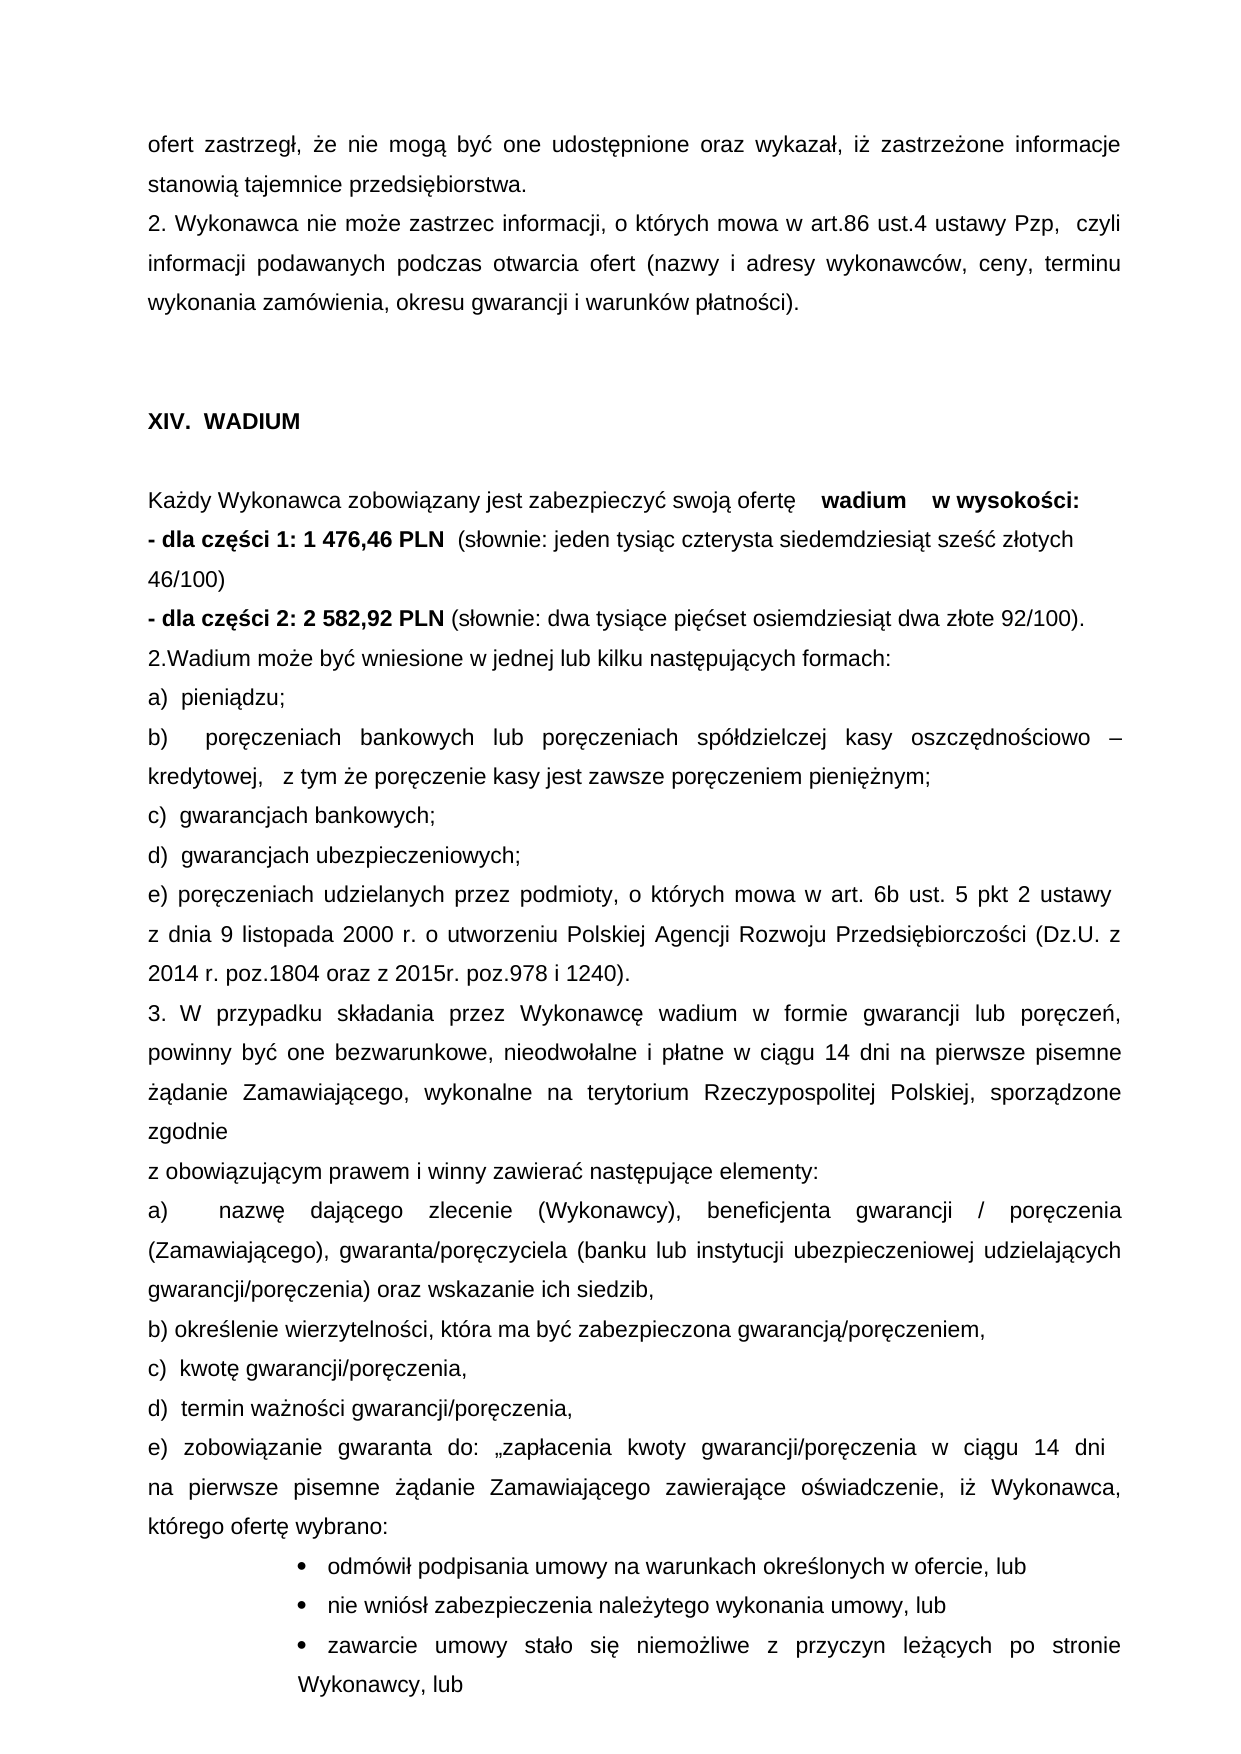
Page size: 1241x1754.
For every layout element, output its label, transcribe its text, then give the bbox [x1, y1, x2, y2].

text a) nazwę dającego zlecenie (Wykonawcy), beneficjenta gwarancji / poręczenia (Zamawiającego), gwaranta/poręczyciela (banku lub instytucji ubezpieczeniowej udzielających gwarancji/poręczenia) oraz wskazanie ich siedzib, [148, 1197, 1122, 1303]
text c) kwotę gwarancji/poręczenia, [148, 1355, 1122, 1382]
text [148, 131, 1122, 197]
list odmówił podpisania umowy na warunkach określonych w ofercie, lub [298, 1553, 1122, 1579]
text - dla części 1: 1 476,46 PLN (słownie: jeden tysiąc czterysta siedemdziesiąt sześć złotych 46/100) [148, 526, 1122, 592]
list nie wniósł zabezpieczenia należytego wykonania umowy, lub [298, 1592, 1122, 1618]
text 2. Wykonawca nie może zastrzec informacji, o których mowa w art.86 ust.4 ustawy Pzp, czyli informacji podawanych podczas otwarcia ofert (nazwy i adresy wykonawców, ceny, terminu wykonania zamówienia, okresu gwarancji i warunków płatności). [148, 210, 1122, 316]
text e) poręczeniach udzielanych przez podmioty, o których mowa w art. 6b ust. 5 pkt 2 ustawy z dnia 9 listopada 2000 r. o utworzeniu Polskiej Agencji Rozwoju Przedsiębiorczości (Dz.U. z 2014 r. poz.1804 oraz z 2015r. poz.978 i 1240). [148, 881, 1122, 987]
list zawarcie umowy stało się niemożliwe z przyczyn leżących po stronie Wykonawcy, lub [298, 1632, 1122, 1697]
text - dla części 2: 2 582,92 PLN (słownie: dwa tysiące pięćset osiemdziesiąt dwa złote 92/100). [148, 605, 1122, 631]
text 3. W przypadku składania przez Wykonawcę wadium w formie gwarancji lub poręczeń, powinny być one bezwarunkowe, nieodwołalne i płatne w ciągu 14 dni na pierwsze pisemne żądanie Zamawiającego, wykonalne na terytorium Rzeczypospolitej Polskiej, sporządzone zgodnie z obowiązującym prawem i winny zawierać następujące elementy: [148, 1000, 1122, 1184]
text a) pieniądzu; [148, 684, 1122, 710]
text d) gwarancjach ubezpieczeniowych; [148, 842, 1122, 868]
text b) poręczeniach bankowych lub poręczeniach spółdzielczej kasy oszczędnościowo – kredytowej, z tym że poręczenie kasy jest zawsze poręczeniem pieniężnym; [148, 723, 1122, 789]
text Każdy Wykonawca zobowiązany jest zabezpieczyć swoją ofertę wadium w wysokości: [148, 487, 1122, 513]
text e) zobowiązanie gwaranta do: „zapłacenia kwoty gwarancji/poręczenia w ciągu 14 dni na pierwsze pisemne żądanie Zamawiającego zawierające oświadczenie, iż Wykonawca, którego ofertę wybrano: [148, 1434, 1122, 1539]
text b) określenie wierzytelności, która ma być zabezpieczona gwarancją/poręczeniem, [148, 1316, 1122, 1342]
text c) gwarancjach bankowych; [148, 802, 1122, 829]
text XIV. WADIUM [148, 408, 1122, 434]
text 2.Wadium może być wniesione w jednej lub kilku następujących formach: [148, 644, 1122, 671]
text d) termin ważności gwarancji/poręczenia, [148, 1395, 1122, 1421]
